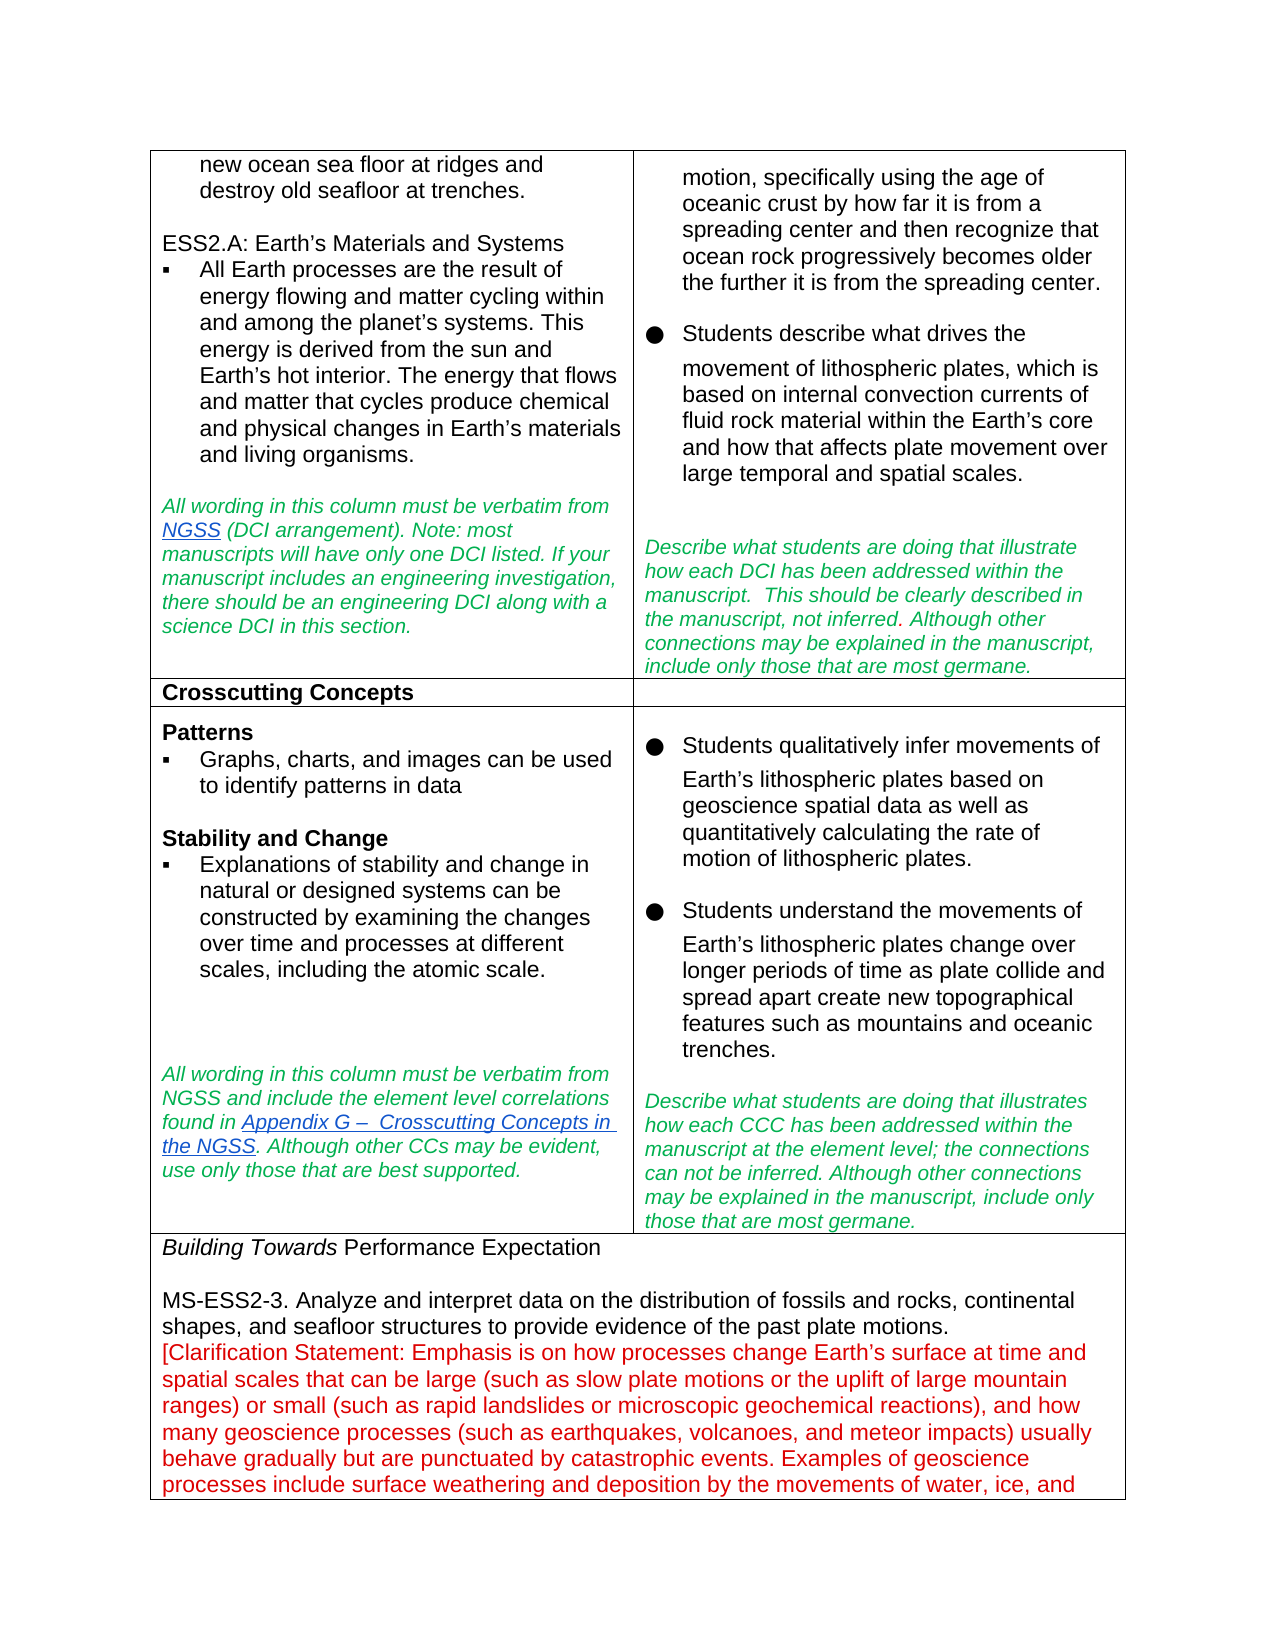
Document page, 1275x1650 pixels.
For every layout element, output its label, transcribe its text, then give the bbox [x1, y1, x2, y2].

table_cell [634, 679, 1125, 706]
table_cell Patterns Graphs, charts, and images can be used to identify patterns in data Stability and Change Explanations of stability and change in natural or designed systems can be constructed by examining the changes over time and processes at different scales, including the atomic scale. All wording in this column must be verbatim from NGSS and include the element level correlations found in Appendix G – Crosscutting Concepts in the NGSS. Although other CCs may be evident, use only those that are best supported. [151, 707, 633, 1233]
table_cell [151, 151, 633, 678]
table_cell Crosscutting Concepts [151, 679, 633, 706]
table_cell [634, 151, 1125, 678]
table_cell Students qualitatively infer movements of Earth’s lithospheric plates based on geoscience spatial data as well as quantitatively calculating the rate of motion of lithospheric plates. Students understand the movements of Earth’s lithospheric plates change over longer periods of time as plate collide and spread apart create new topographical features such as mountains and oceanic trenches. Describe what students are doing that illustrates how each CCC has been addressed within the manuscript at the element level; the connections can not be inferred. Although other connections may be explained in the manuscript, include only those that are most germane. [634, 707, 1125, 1233]
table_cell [151, 1234, 1125, 1499]
